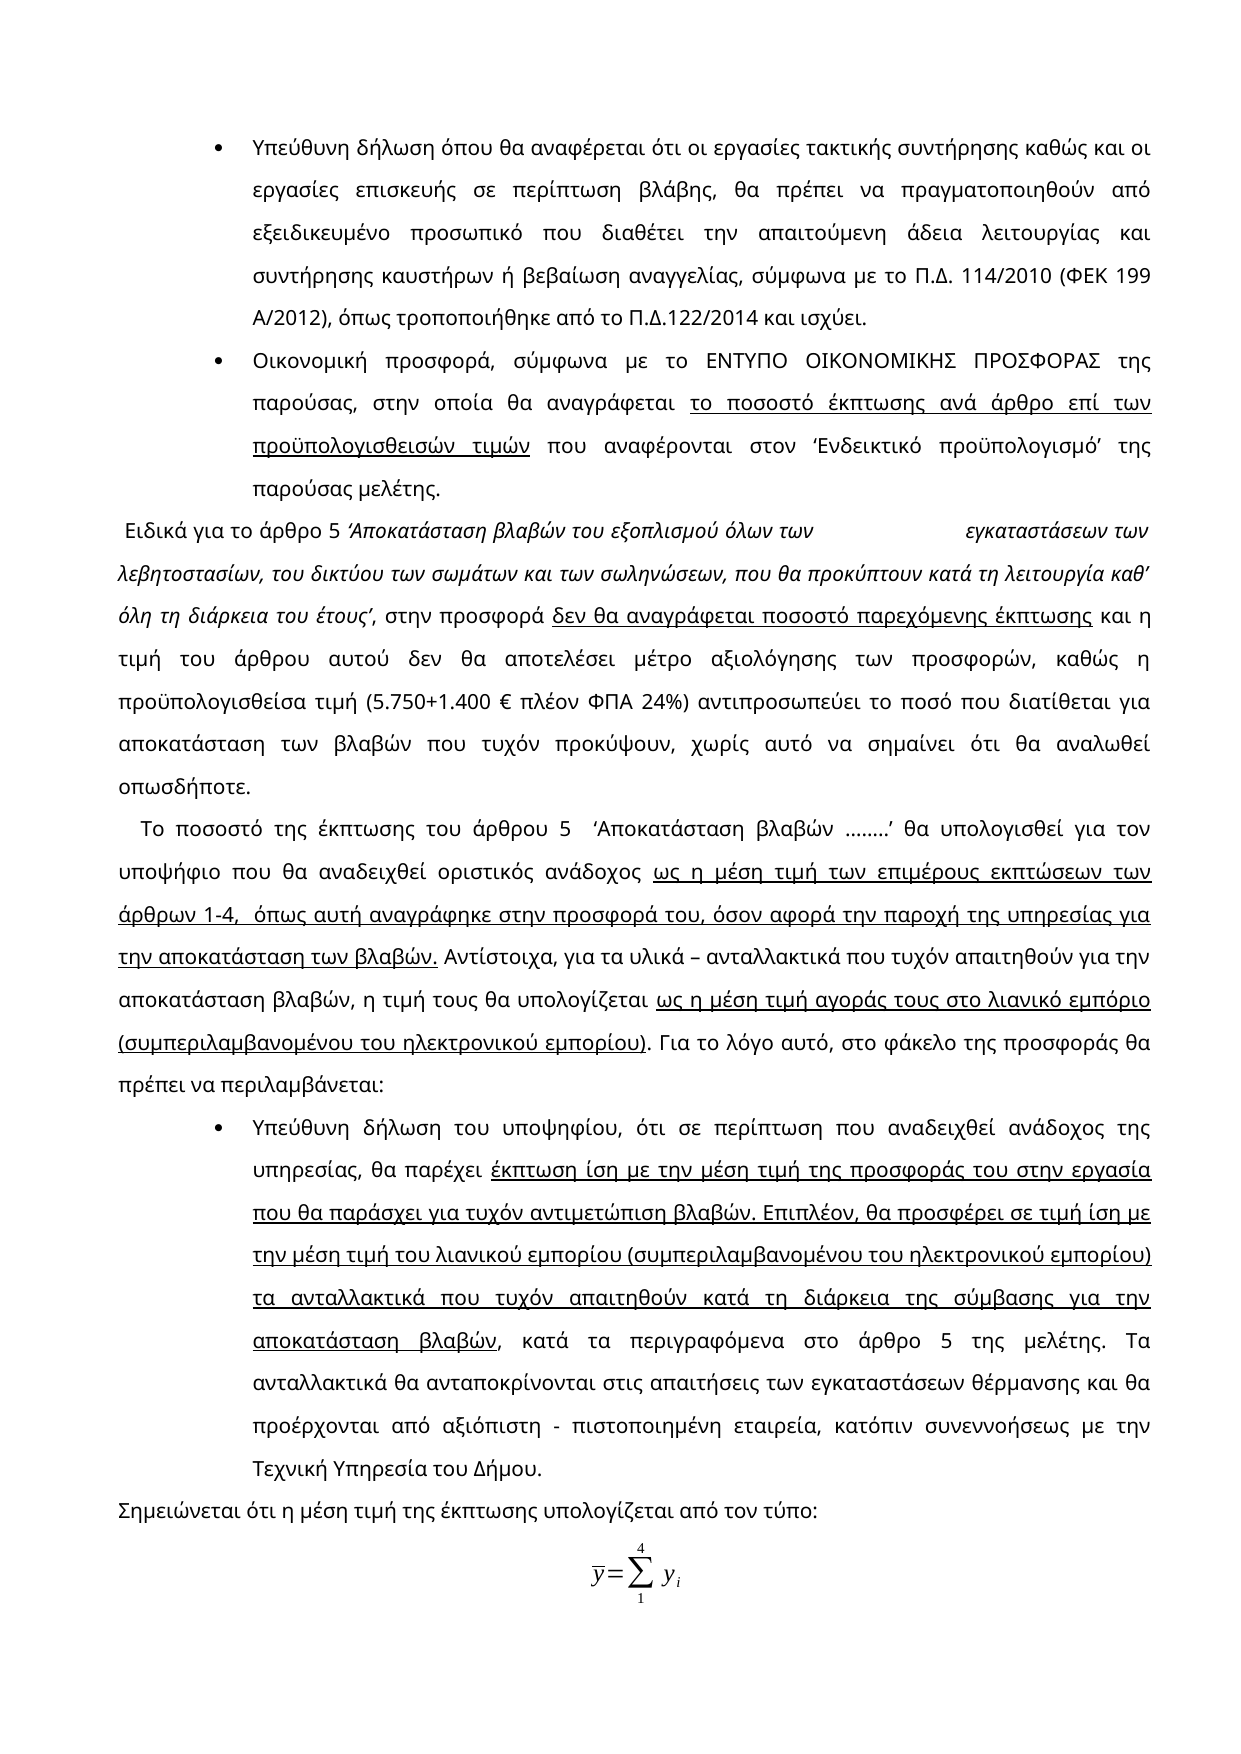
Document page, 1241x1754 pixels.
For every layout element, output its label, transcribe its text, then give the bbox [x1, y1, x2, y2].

text Το ποσοστό της έκπτωσης του άρθρου 5 ‘Αποκατάσταση βλαβών ……..’ θα υπολογισθεί για τον υποψήφιο που θα αναδειχθεί οριστικός ανάδοχος ως η μέση τιμή των επιμέρους εκπτώσεων των άρθρων 1-4, όπως αυτή αναγράφηκε στην προσφορά του, όσον αφορά την παροχή της υπηρεσίας για την αποκατάσταση των βλαβών. Αντίστοιχα, για τα υλικά – ανταλλακτικά που τυχόν απαιτηθούν για την αποκατάσταση βλαβών, η τιμή τους θα υπολογίζεται ως η μέση τιμή αγοράς τους στο λιανικό εμπόριο (συμπεριλαμβανομένου του ηλεκτρονικού εμπορίου). Για το λόγο αυτό, στο φάκελο της προσφοράς θα πρέπει να περιλαμβάνεται: [118, 814, 1152, 1099]
text Ειδικά για το άρθρο 5 ‘Αποκατάσταση βλαβών του εξοπλισμού όλων των εγκαταστάσεων των λεβητοστασίων, του δικτύου των σωμάτων και των σωληνώσεων, που θα προκύπτουν κατά τη λειτουργία καθ’ όλη τη διάρκεια του έτους’, στην προσφορά δεν θα αναγράφεται ποσοστό παρεχόμενης έκπτωσης και η τιμή του άρθρου αυτού δεν θα αποτελέσει μέτρο αξιολόγησης των προσφορών, καθώς η προϋπολογισθείσα τιμή (5.750+1.400 € πλέον ΦΠΑ 24%) αντιπροσωπεύει το ποσό που διατίθεται για αποκατάσταση των βλαβών που τυχόν προκύψουν, χωρίς αυτό να σημαίνει ότι θα αναλωθεί οπωσδήποτε. [118, 516, 1152, 800]
text Σημειώνεται ότι η μέση τιμή της έκπτωσης υπολογίζεται από τον τύπο: [118, 1496, 1152, 1525]
list Υπεύθυνη δήλωση του υποψηφίου, ότι σε περίπτωση που αναδειχθεί ανάδοχος της υπηρεσίας, θα παρέχει έκπτωση ίση με την μέση τιμή της προσφοράς του στην εργασία που θα παράσχει για τυχόν αντιμετώπιση βλαβών. Επιπλέον, θα προσφέρει σε τιμή ίση με την μέση τιμή του λιανικού εμπορίου (συμπεριλαμβανομένου του ηλεκτρονικού εμπορίου) τα ανταλλακτικά που τυχόν απαιτηθούν κατά τη διάρκεια της σύμβασης για την αποκατάσταση βλαβών, κατά τα περιγραφόμενα στο άρθρο 5 της μελέτης. Τα ανταλλακτικά θα ανταποκρίνονται στις απαιτήσεις των εγκαταστάσεων θέρμανσης και θα προέρχονται από αξιόπιστη - πιστοποιημένη εταιρεία, κατόπιν συνεννοήσεως με την Τεχνική Υπηρεσία του Δήμου. [215, 1113, 1152, 1482]
list Οικονομική προσφορά, σύμφωνα με το ΕΝΤΥΠΟ ΟΙΚΟΝΟΜΙΚΗΣ ΠΡΟΣΦΟΡΑΣ της παρούσας, στην οποία θα αναγράφεται το ποσοστό έκπτωσης ανά άρθρο επί των προϋπολογισθεισών τιμών που αναφέρονται στον ‘Ενδεικτικό προϋπολογισμό’ της παρούσας μελέτης. [215, 346, 1152, 502]
list Υπεύθυνη δήλωση όπου θα αναφέρεται ότι οι εργασίες τακτικής συντήρησης καθώς και οι εργασίες επισκευής σε περίπτωση βλάβης, θα πρέπει να πραγματοποιηθούν από εξειδικευμένο προσωπικό που διαθέτει την απαιτούμενη άδεια λειτουργίας και συντήρησης καυστήρων ή βεβαίωση αναγγελίας, σύμφωνα με το Π.Δ. 114/2010 (ΦΕΚ 199 Α/2012), όπως τροποποιήθηκε από το Π.Δ.122/2014 και ισχύει. [215, 133, 1152, 332]
